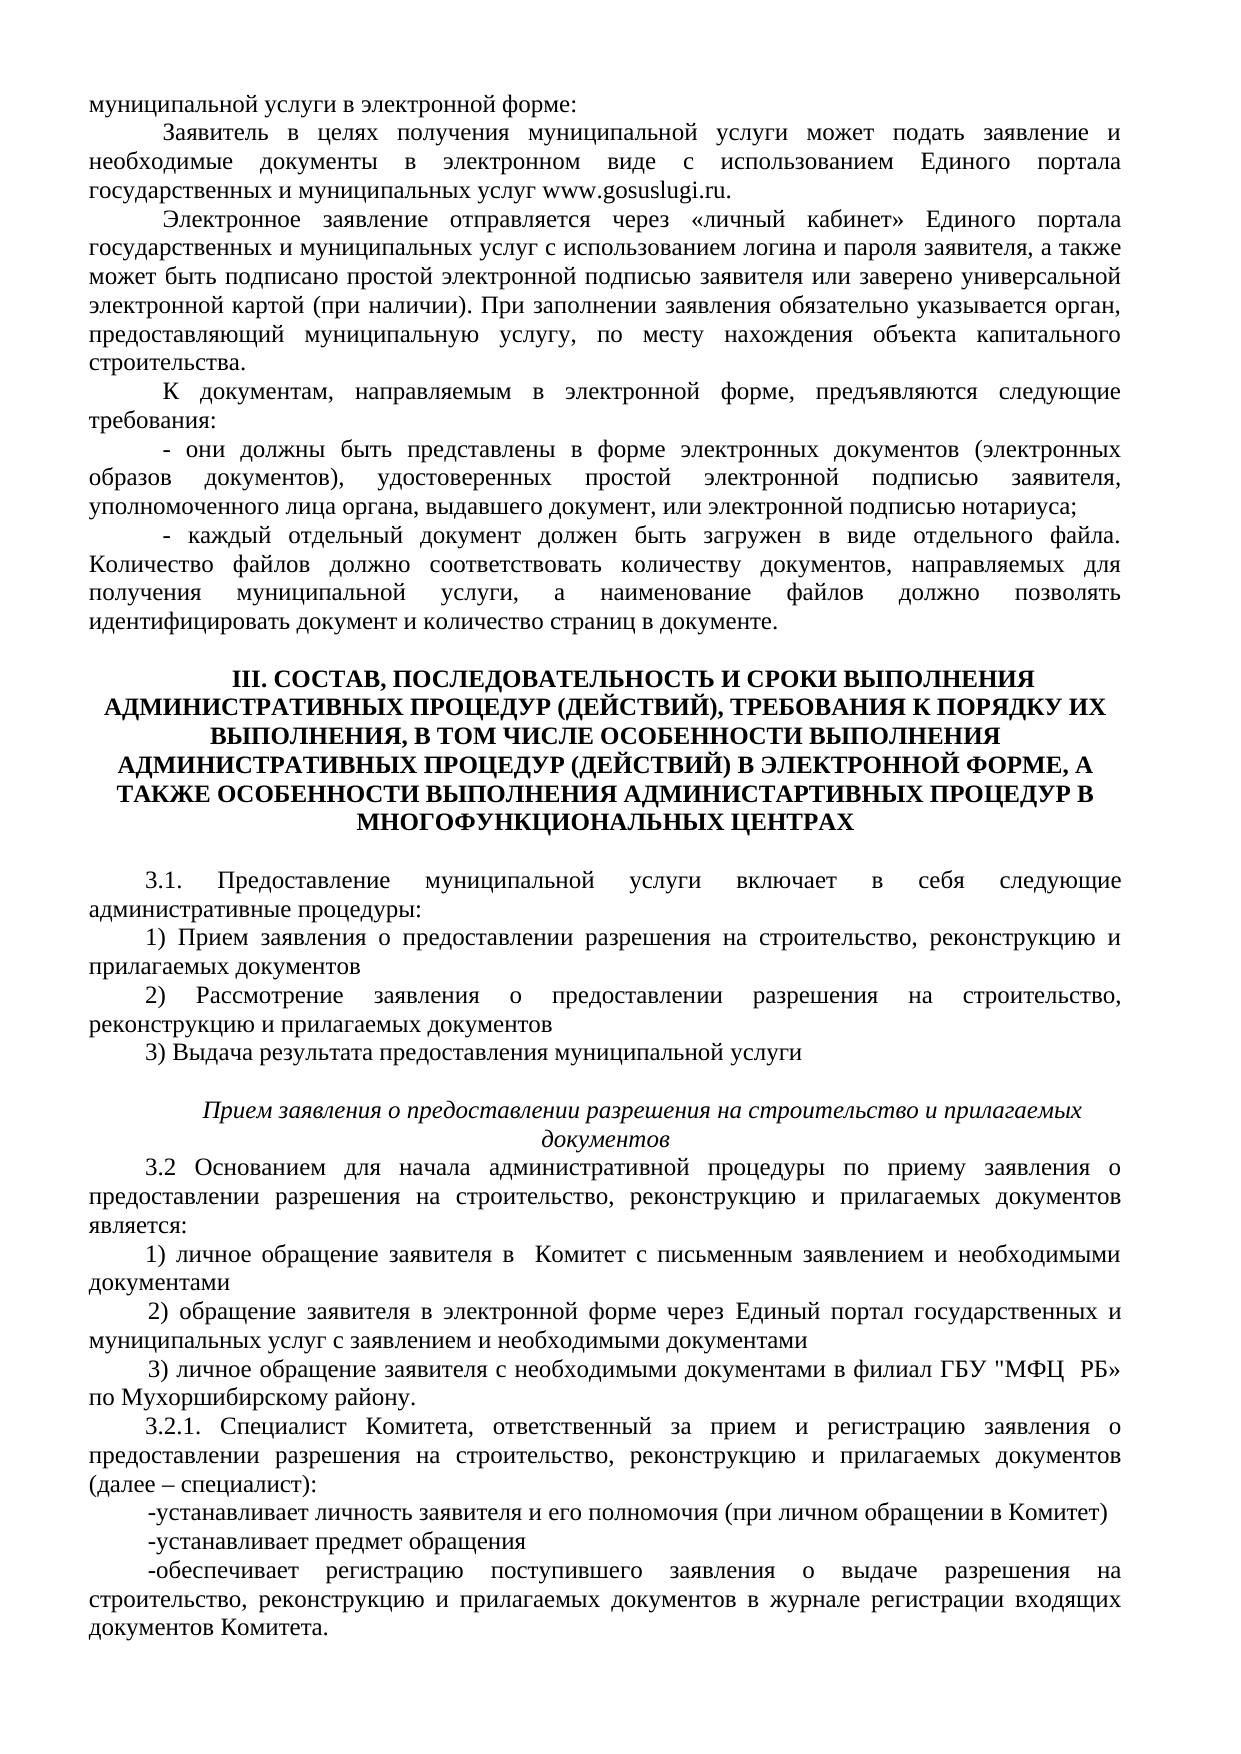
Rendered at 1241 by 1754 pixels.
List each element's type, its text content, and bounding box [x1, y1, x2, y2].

text 3.1. Предоставление муниципальной услуги включает в себя следующие административные процедуры: [89, 865, 1122, 922]
text -устанавливает предмет обращения [89, 1526, 1122, 1555]
text 2) Рассмотрение заявления о предоставлении разрешения на строительство, реконструкцию и прилагаемых документов [89, 980, 1122, 1037]
text 2) обращение заявителя в электронной форме через Единый портал государственных и муниципальных услуг с заявлением и необходимыми документами [89, 1296, 1122, 1354]
text 3.2.1. Специалист Комитета, ответственный за прием и регистрацию заявления о предоставлении разрешения на строительство, реконструкцию и прилагаемых документов (далее – специалист): [89, 1411, 1122, 1497]
text Прием заявления о предоставлении разрешения на строительство и прилагаемых документов [89, 1095, 1122, 1152]
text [89, 89, 1122, 117]
text 3.2 Основанием для начала административной процедуры по приему заявления о предоставлении разрешения на строительство, реконструкцию и прилагаемых документов является: [89, 1152, 1122, 1239]
text -устанавливает личность заявителя и его полномочия (при личном обращении в Комитет) [89, 1497, 1122, 1526]
text Заявитель в целях получения муниципальной услуги может подать заявление и необходимые документы в электронном виде с использованием Единого портала государственных и муниципальных услуг www.gosuslugi.ru. [89, 117, 1122, 204]
text 1) Прием заявления о предоставлении разрешения на строительство, реконструкцию и прилагаемых документов [89, 922, 1122, 980]
text 3) Выдача результата предоставления муниципальной услуги [89, 1037, 1122, 1066]
text К документам, направляемым в электронной форме, предъявляются следующие требования: [89, 376, 1122, 434]
text 1) личное обращение заявителя в Комитет с письменным заявлением и необходимыми документами [89, 1239, 1122, 1296]
text - они должны быть представлены в форме электронных документов (электронных образов документов), удостоверенных простой электронной подписью заявителя, уполномоченного лица органа, выдавшего документ, или электронной подписью нотариуса; [89, 434, 1122, 520]
text 3) личное обращение заявителя с необходимыми документами в филиал ГБУ "МФЦ РБ» по Мухоршибирскому району. [89, 1354, 1122, 1411]
text III. СОСТАВ, ПОСЛЕДОВАТЕЛЬНОСТЬ И СРОКИ ВЫПОЛНЕНИЯ АДМИНИСТРАТИВНЫХ ПРОЦЕДУР (ДЕЙСТВИЙ), ТРЕБОВАНИЯ К ПОРЯДКУ ИХ ВЫПОЛНЕНИЯ, В ТОМ ЧИСЛЕ ОСОБЕННОСТИ ВЫПОЛНЕНИЯ АДМИНИСТРАТИВНЫХ ПРОЦЕДУР (ДЕЙСТВИЙ) В ЭЛЕКТРОННОЙ ФОРМЕ, А ТАКЖЕ ОСОБЕННОСТИ ВЫПОЛНЕНИЯ АДМИНИСТАРТИВНЫХ ПРОЦЕДУР В МНОГОФУНКЦИОНАЛЬНЫХ ЦЕНТРАХ [89, 664, 1122, 836]
text Электронное заявление отправляется через «личный кабинет» Единого портала государственных и муниципальных услуг с использованием логина и пароля заявителя, а также может быть подписано простой электронной подписью заявителя или заверено универсальной электронной картой (при наличии). При заполнении заявления обязательно указывается орган, предоставляющий муниципальную услугу, по месту нахождения объекта капитального строительства. [89, 204, 1122, 376]
text - каждый отдельный документ должен быть загружен в виде отдельного файла. Количество файлов должно соответствовать количеству документов, направляемых для получения муниципальной услуги, а наименование файлов должно позволять идентифицировать документ и количество страниц в документе. [89, 520, 1122, 635]
